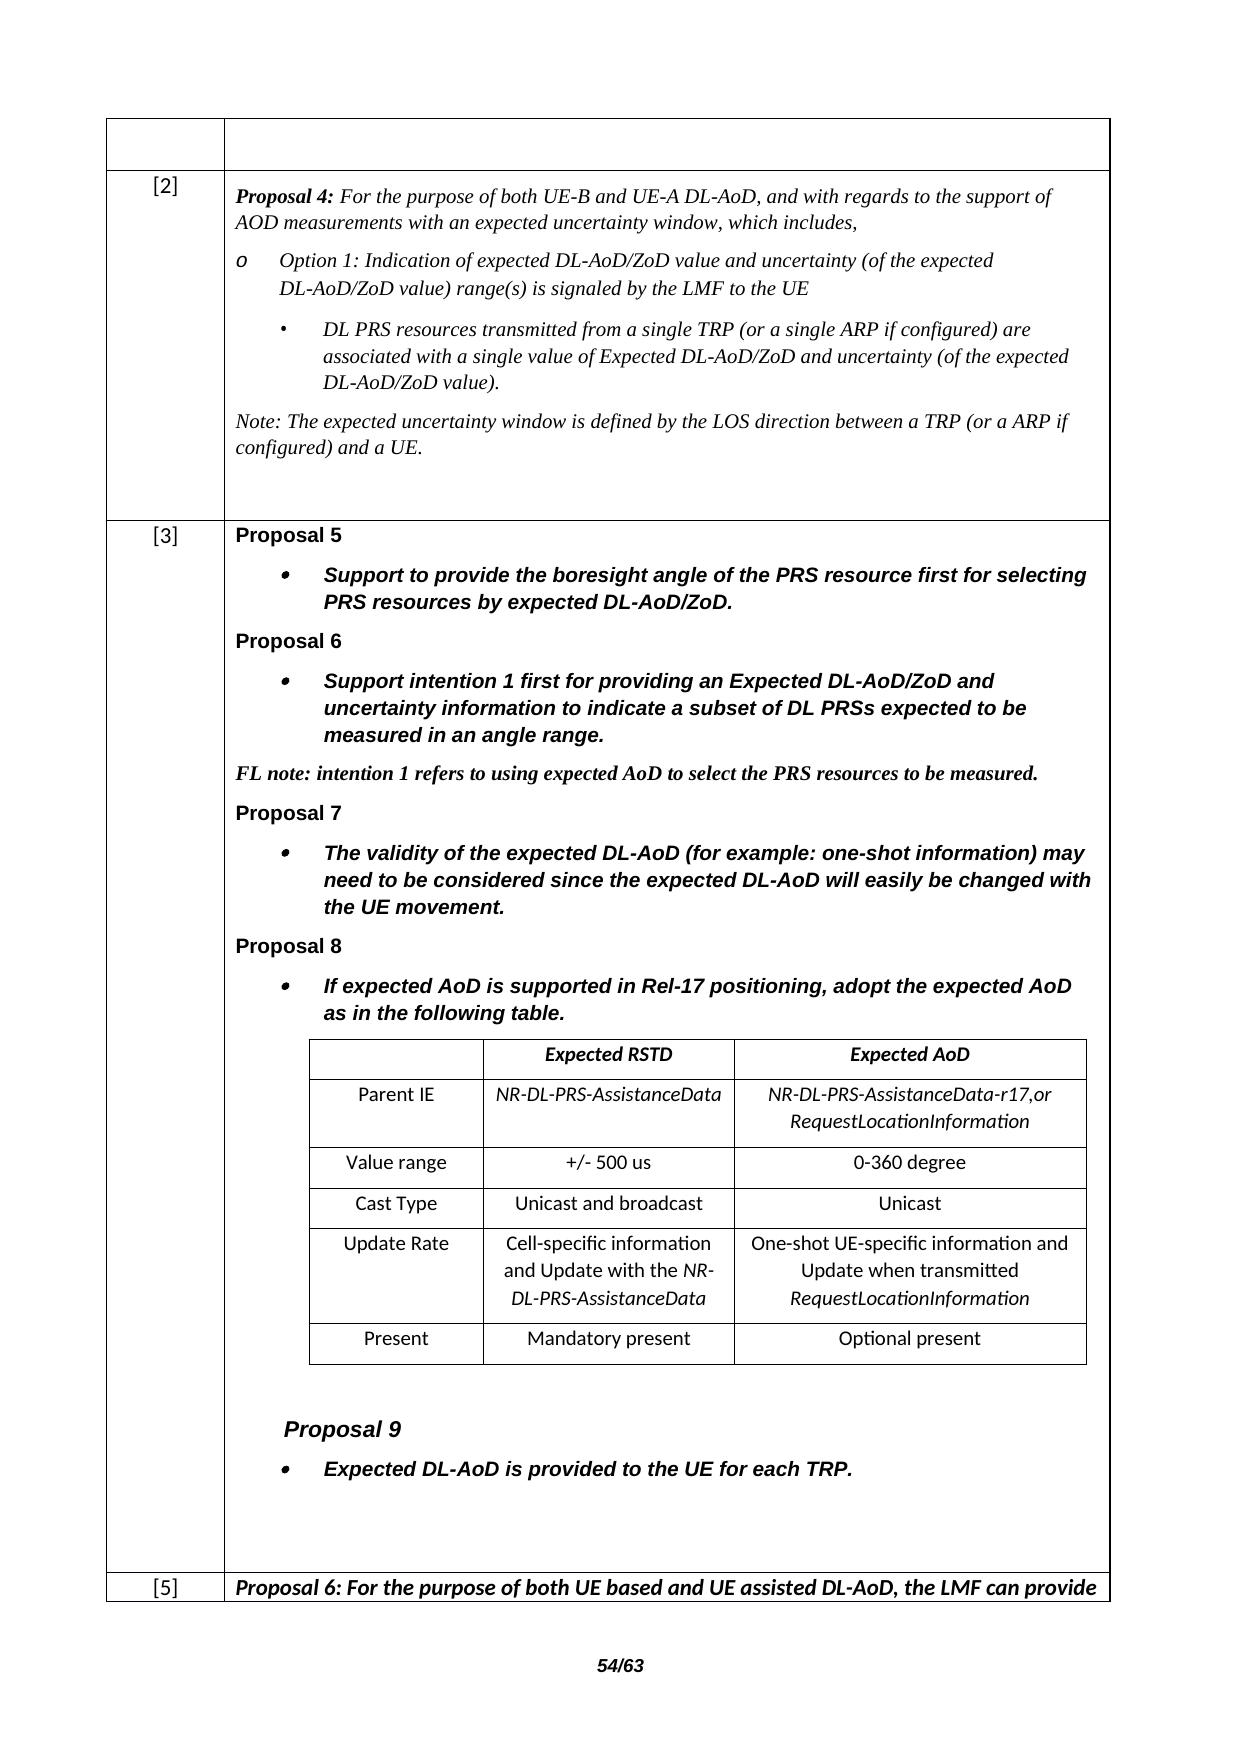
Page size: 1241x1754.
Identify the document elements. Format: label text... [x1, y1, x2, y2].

table_cell [3] [107, 521, 224, 1572]
table_cell Proposal 5 Support to provide the boresight angle of the PRS resource first for selecting PRS resources by expected DL-AoD/ZoD. Proposal 6 Support intention 1 first for providing an Expected DL-AoD/ZoD and uncertainty information to indicate a subset of DL PRSs expected to be measured in an angle range. FL note: intention 1 refers to using expected AoD to select the PRS resources to be measured. Proposal 7 The validity of the expected DL-AoD (for example: one-shot information) may need to be considered since the expected DL-AoD will easily be changed with the UE movement. Proposal 8 If expected AoD is supported in Rel-17 positioning, adopt the expected AoD as in the following table. Proposal 9 Expected DL-AoD is provided to the UE for each TRP. [225, 521, 1109, 1572]
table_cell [225, 1573, 1109, 1601]
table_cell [107, 119, 224, 170]
table_cell Proposal 4: For the purpose of both UE-B and UE-A DL-AoD, and with regards to the support of AOD measurements with an expected uncertainty window, which includes, Option 1: Indication of expected DL-AoD/ZoD value and uncertainty (of the expected DL-AoD/ZoD value) range(s) is signaled by the LMF to the UE DL PRS resources transmitted from a single TRP (or a single ARP if configured) are associated with a single value of Expected DL-AoD/ZoD and uncertainty (of the expected DL-AoD/ZoD value). Note: The expected uncertainty window is defined by the LOS direction between a TRP (or a ARP if configured) and a UE. [225, 171, 1109, 520]
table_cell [225, 119, 1109, 170]
table_cell [5] [107, 1573, 224, 1601]
table_cell [2] [107, 171, 224, 520]
